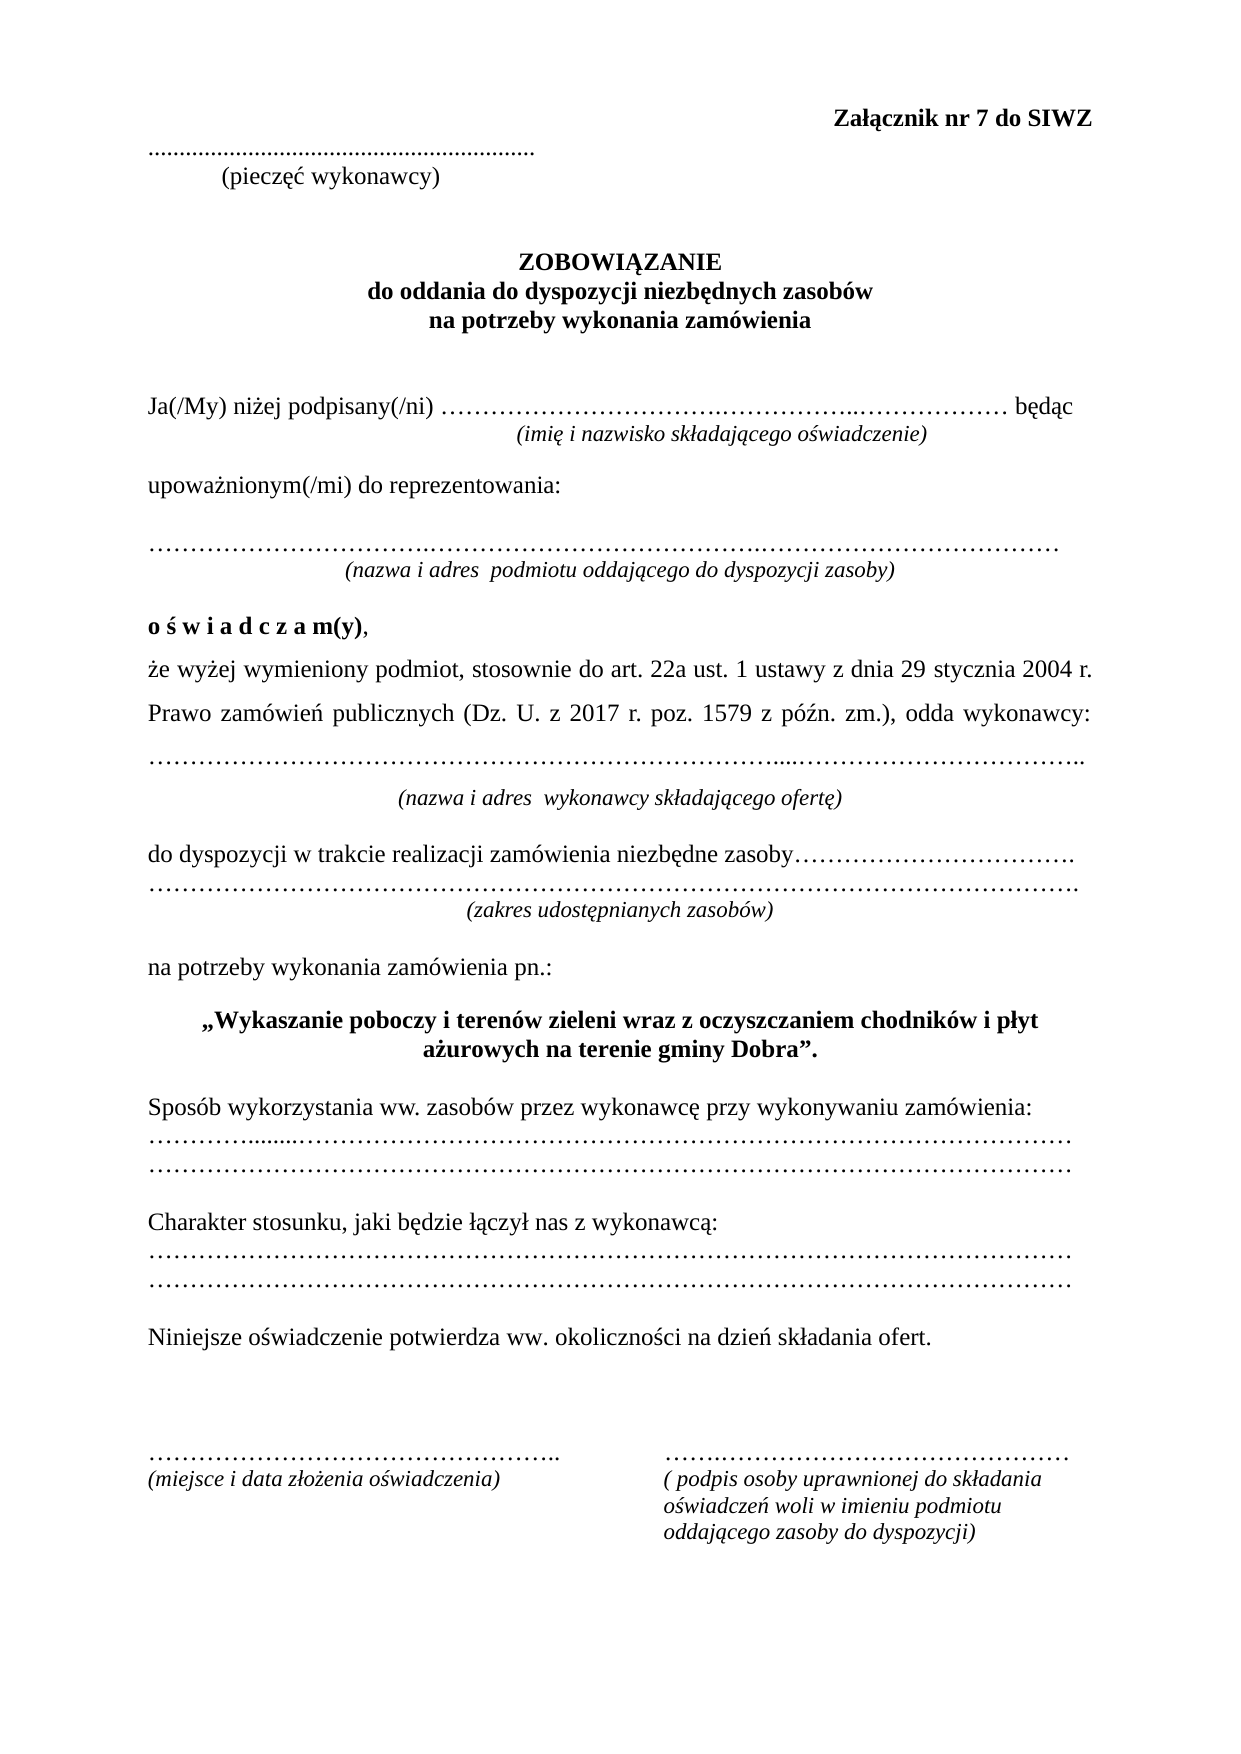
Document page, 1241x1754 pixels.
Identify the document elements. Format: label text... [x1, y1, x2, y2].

text Sposób wykorzystania ww. zasobów przez wykonawcę przy wykonywaniu zamówienia: …………........………………………………………………………………………………… [148, 1092, 1093, 1149]
text „Wykaszanie poboczy i terenów zieleni wraz z oczyszczaniem chodników i płyt ażurowych na terenie gminy Dobra”. [148, 1005, 1093, 1063]
text Ja(/My) niżej podpisany(/ni) …………………………….……………..……………… będąc [148, 391, 1093, 420]
text (miejsce i data złożenia oświadczenia) ( podpis osoby uprawnionej do składania oświadczeń woli w imieniu podmiotu oddającego zasoby do dyspozycji) [148, 1465, 1093, 1544]
text .............................................................. [148, 132, 1093, 161]
text że wyżej wymieniony podmiot, stosownie do art. 22a ust. 1 ustawy z dnia 29 stycznia 2004 r. Prawo zamówień publicznych (Dz. U. z 2017 r. poz. 1579 z późn. zm.), odda wykonawcy: …………………………………………………………………....…………………………….. [148, 654, 1093, 769]
text ………………………………………….. …….…………………………………… [148, 1437, 1093, 1465]
text Charakter stosunku, jaki będzie łączył nas z wykonawcą: ………………………………………………………………………………………………… [148, 1207, 1093, 1264]
text (pieczęć wykonawcy) [148, 161, 1093, 190]
text do oddania do dyspozycji niezbędnych zasobów [148, 276, 1093, 305]
text na potrzeby wykonania zamówienia pn.: [148, 952, 1093, 980]
text …………………………………………………………………………………………………. [148, 868, 1093, 897]
text Niniejsze oświadczenie potwierdza ww. okoliczności na dzień składania ofert. [148, 1322, 1093, 1350]
text …………………………….………………………………….……………………………… [148, 528, 1093, 556]
text do dyspozycji w trakcie realizacji zamówienia niezbędne zasoby……………………………. [148, 839, 1093, 868]
text ………………………………………………………………………………………………… [148, 1264, 1093, 1293]
text Załącznik nr 7 do SIWZ [148, 103, 1093, 132]
text ZOBOWIĄZANIE [148, 247, 1093, 276]
text (imię i nazwisko składającego oświadczenie) [443, 420, 1093, 446]
text (nazwa i adres wykonawcy składającego ofertę) [148, 784, 1093, 810]
text na potrzeby wykonania zamówienia [148, 305, 1093, 333]
text (zakres udostępnianych zasobów) [148, 897, 1093, 923]
text upoważnionym(/mi) do reprezentowania: [148, 470, 1093, 499]
text o ś w i a d c z a m(y), [148, 611, 1093, 640]
text ………………………………………………………………………………………………… [148, 1149, 1093, 1178]
text (nazwa i adres podmiotu oddającego do dyspozycji zasoby) [148, 556, 1093, 583]
